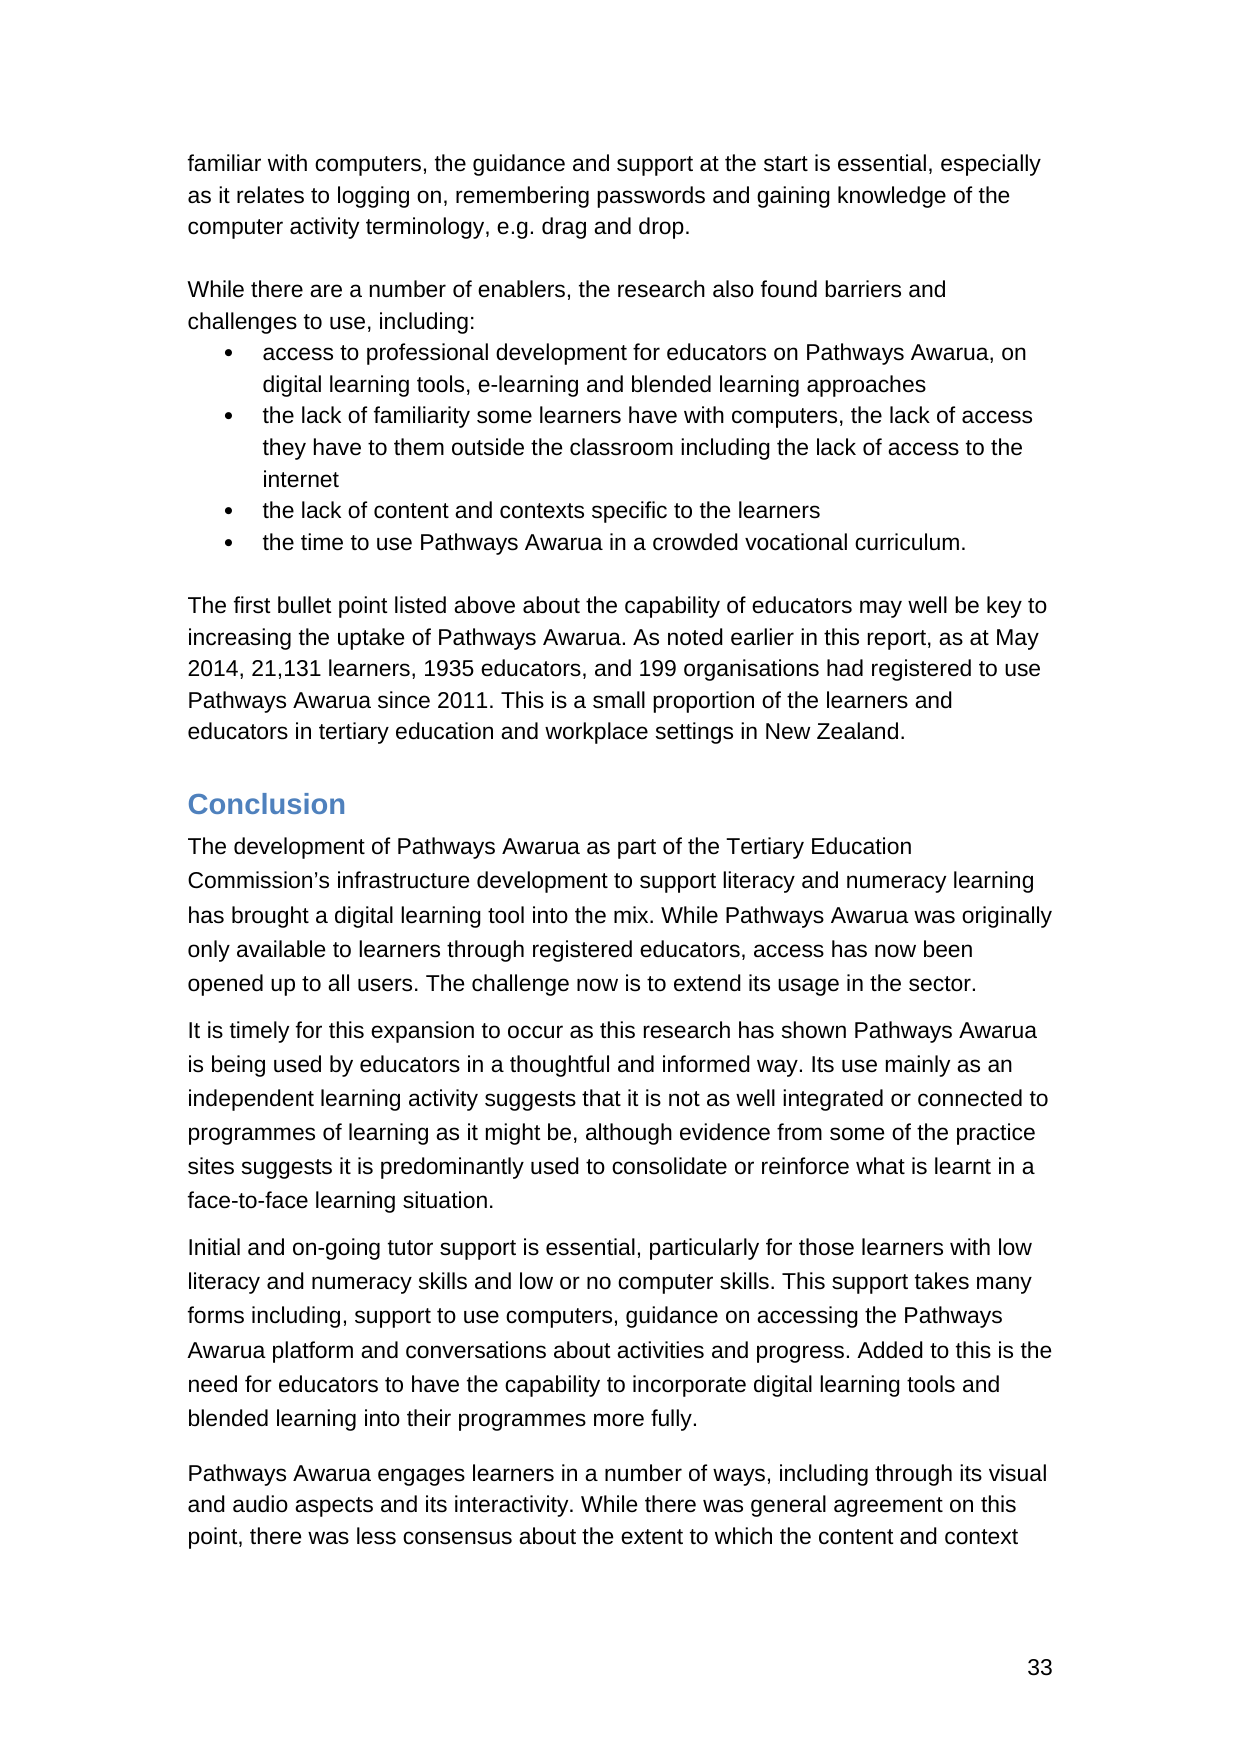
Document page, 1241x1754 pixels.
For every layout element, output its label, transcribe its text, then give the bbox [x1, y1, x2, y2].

text Initial and on-going tutor support is essential, particularly for those learners with low literacy and numeracy skills and low or no computer skills. This support takes many forms including, support to use computers, guidance on accessing the Pathways Awarua platform and conversations about activities and progress. Added to this is the need for educators to have the capability to incorporate digital learning tools and blended learning into their programmes more fully. [187, 1234, 1053, 1431]
subtitle Conclusion [187, 787, 1053, 821]
list While there are a number of enablers, the research also found barriers and challenges to use, including: [187, 276, 1053, 334]
list the time to use Pathways Awarua in a crowded vocational curriculum. [225, 529, 1053, 555]
text The development of Pathways Awarua as part of the Tertiary Education Commission’s infrastructure development to support literacy and numeracy learning has brought a digital learning tool into the mix. While Pathways Awarua was originally only available to learners through registered educators, access has now been opened up to all users. The challenge now is to extend its usage in the sector. [187, 833, 1053, 996]
text It is timely for this expansion to occur as this research has shown Pathways Awarua is being used by educators in a thoughtful and informed way. Its use mainly as an independent learning activity suggests that it is not as well integrated or connected to programmes of learning as it might be, although evidence from some of the practice sites suggests it is predominantly used to consolidate or reinforce what is learnt in a face-to-face learning situation. [187, 1017, 1053, 1214]
list the lack of content and contexts specific to the learners [225, 497, 1053, 523]
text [187, 1460, 1053, 1549]
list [187, 150, 1053, 239]
list the lack of familiarity some learners have with computers, the lack of access they have to them outside the classroom including the lack of access to the internet [225, 402, 1053, 492]
list The first bullet point listed above about the capability of educators may well be key to increasing the uptake of Pathways Awarua. As noted earlier in this report, as at May 2014, 21,131 learners, 1935 educators, and 199 organisations had registered to use Pathways Awarua since 2011. This is a small proportion of the learners and educators in tertiary education and workplace settings in New Zealand. [187, 592, 1053, 744]
list access to professional development for educators on Pathways Awarua, on digital learning tools, e-learning and blended learning approaches [225, 339, 1053, 397]
